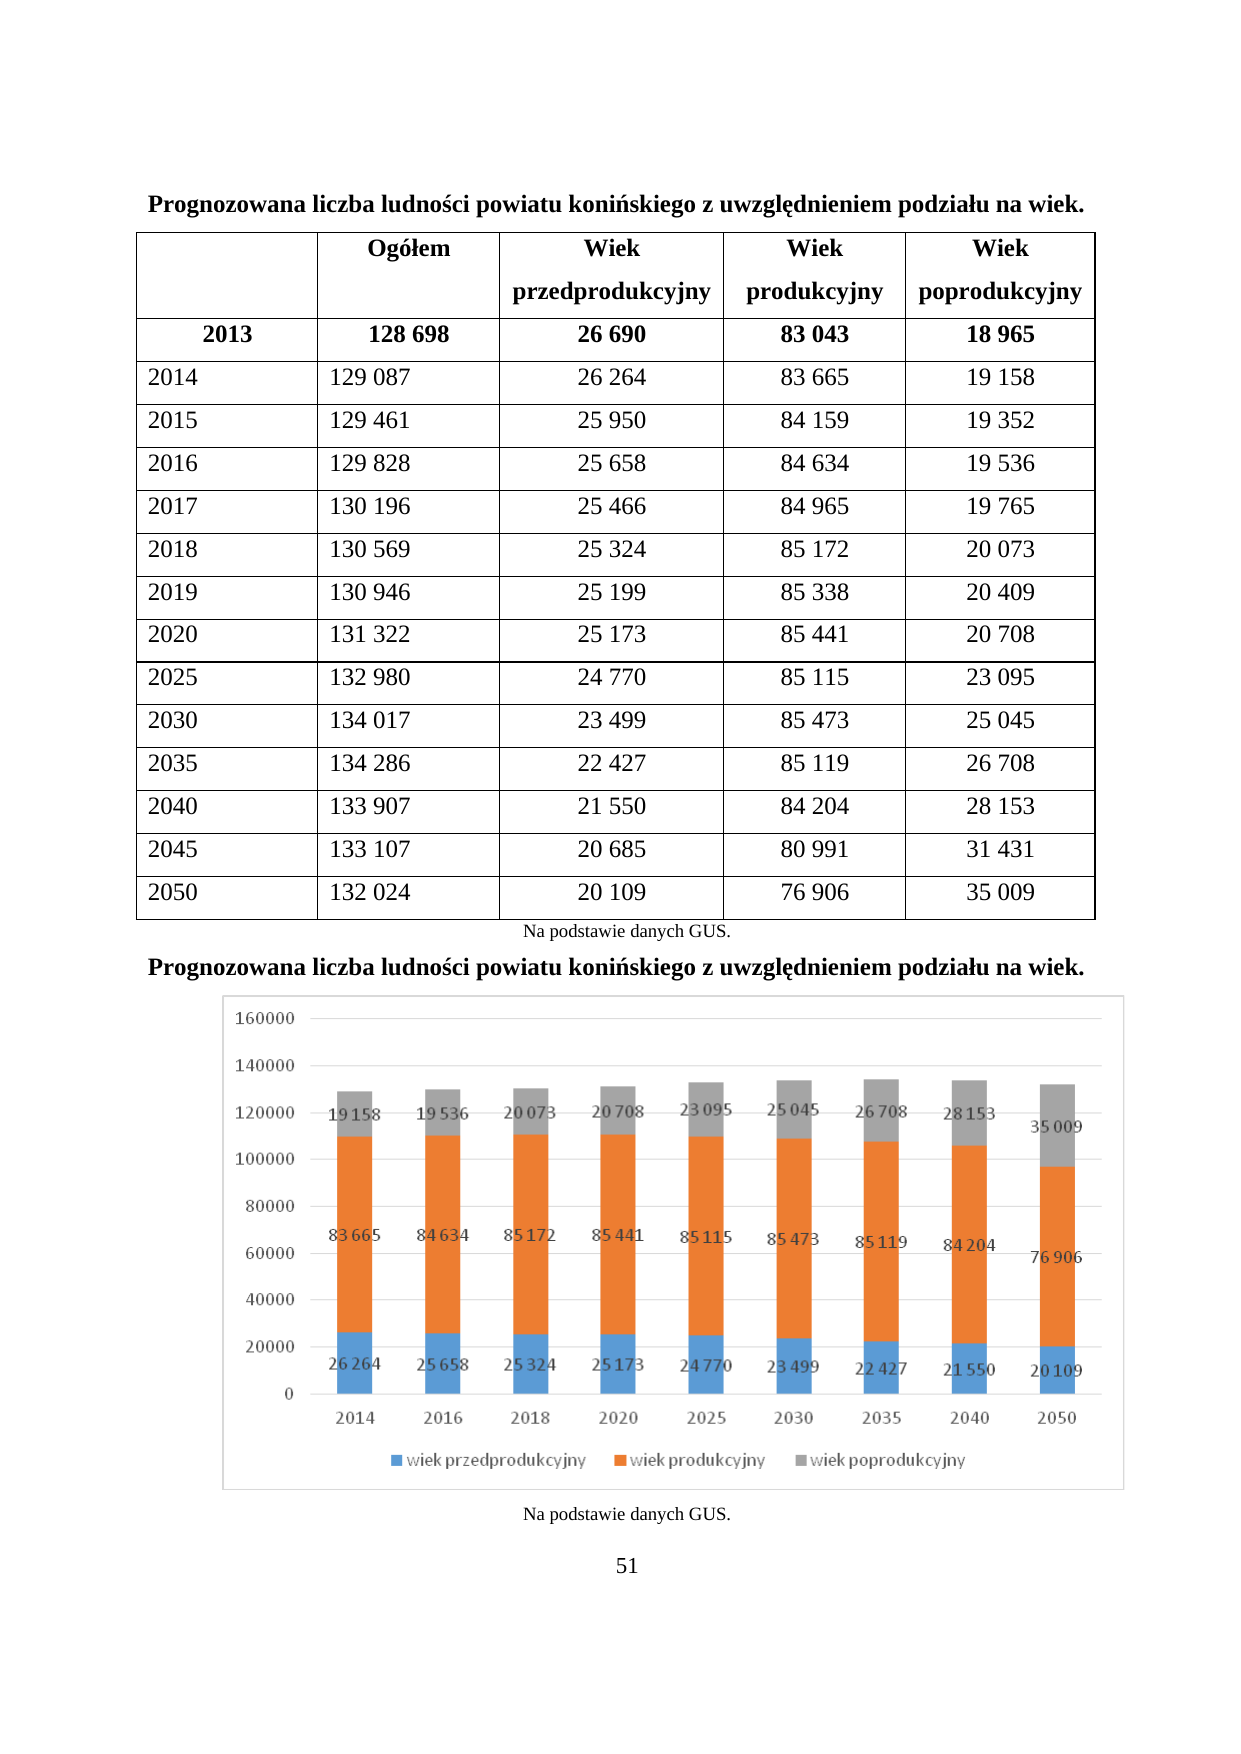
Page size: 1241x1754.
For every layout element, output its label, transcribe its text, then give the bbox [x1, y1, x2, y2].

table_cell 132 024 [318, 877, 499, 919]
table_cell 25 466 [500, 491, 723, 533]
table_cell 131 322 [318, 620, 499, 661]
table_cell 84 159 [724, 405, 905, 447]
table_cell 134 286 [318, 748, 499, 790]
table_cell 85 473 [724, 705, 905, 747]
table_cell 129 828 [318, 448, 499, 490]
table_cell 129 461 [318, 405, 499, 447]
table_cell 128 698 [318, 319, 499, 361]
table_header Wiek przedprodukcyjny [500, 233, 723, 318]
table_header Wiek poprodukcyjny [906, 233, 1094, 318]
table_cell 26 708 [906, 748, 1094, 790]
table_cell 21 550 [500, 791, 723, 833]
table_cell 84 204 [724, 791, 905, 833]
table_cell 23 095 [906, 663, 1094, 704]
table_cell 130 569 [318, 534, 499, 576]
table_cell 24 770 [500, 663, 723, 704]
table_cell 129 087 [318, 362, 499, 404]
table_cell 23 499 [500, 705, 723, 747]
table_cell 28 153 [906, 791, 1094, 833]
table_cell 18 965 [906, 319, 1094, 361]
table_cell 2017 [137, 491, 317, 533]
table_cell 31 431 [906, 834, 1094, 876]
table_cell 132 980 [318, 663, 499, 704]
table_cell 2016 [137, 448, 317, 490]
text Na podstawie danych GUS. [148, 1503, 1106, 1525]
table_cell 22 427 [500, 748, 723, 790]
table_cell 19 158 [906, 362, 1094, 404]
table_cell 85 172 [724, 534, 905, 576]
table_cell 25 324 [500, 534, 723, 576]
table_cell 85 115 [724, 663, 905, 704]
table_cell 80 991 [724, 834, 905, 876]
table_cell 25 950 [500, 405, 723, 447]
table_cell 2045 [137, 834, 317, 876]
table_cell 25 658 [500, 448, 723, 490]
table_cell 133 907 [318, 791, 499, 833]
table_cell 2050 [137, 877, 317, 919]
table_cell 85 441 [724, 620, 905, 661]
table_cell 2018 [137, 534, 317, 576]
table_cell 20 073 [906, 534, 1094, 576]
table_cell 85 338 [724, 577, 905, 618]
table_header [137, 233, 317, 318]
table_cell 2015 [137, 405, 317, 447]
text Na podstawie danych GUS. [148, 920, 1106, 942]
table_cell 20 409 [906, 577, 1094, 618]
table_cell 20 685 [500, 834, 723, 876]
table_cell 130 196 [318, 491, 499, 533]
table_cell 84 634 [724, 448, 905, 490]
table_cell 19 352 [906, 405, 1094, 447]
table_cell 20 109 [500, 877, 723, 919]
table_cell 85 119 [724, 748, 905, 790]
table_cell 2040 [137, 791, 317, 833]
table_cell 2025 [137, 663, 317, 704]
table_cell 19 536 [906, 448, 1094, 490]
table_cell 2030 [137, 705, 317, 747]
table_cell 2014 [137, 362, 317, 404]
table_cell 35 009 [906, 877, 1094, 919]
text Prognozowana liczba ludności powiatu konińskiego z uwzględnieniem podziału na wiek. [148, 952, 1106, 981]
table_cell 2035 [137, 748, 317, 790]
table_cell 83 043 [724, 319, 905, 361]
table_cell 25 199 [500, 577, 723, 618]
text Prognozowana liczba ludności powiatu konińskiego z uwzględnieniem podziału na wiek. [148, 189, 1106, 218]
table_cell 133 107 [318, 834, 499, 876]
table_cell 19 765 [906, 491, 1094, 533]
table_cell 84 965 [724, 491, 905, 533]
table_cell 2019 [137, 577, 317, 618]
table_cell 76 906 [724, 877, 905, 919]
table_cell 26 690 [500, 319, 723, 361]
table_cell 26 264 [500, 362, 723, 404]
table_cell 83 665 [724, 362, 905, 404]
picture [221, 995, 1125, 1490]
table_cell 130 946 [318, 577, 499, 618]
table_cell 25 045 [906, 705, 1094, 747]
table_cell 25 173 [500, 620, 723, 661]
table_cell 134 017 [318, 705, 499, 747]
table_cell 2013 [137, 319, 317, 361]
table_cell 20 708 [906, 620, 1094, 661]
table_header Wiek produkcyjny [724, 233, 905, 318]
table_cell 2020 [137, 620, 317, 661]
table_header Ogółem [318, 233, 499, 318]
